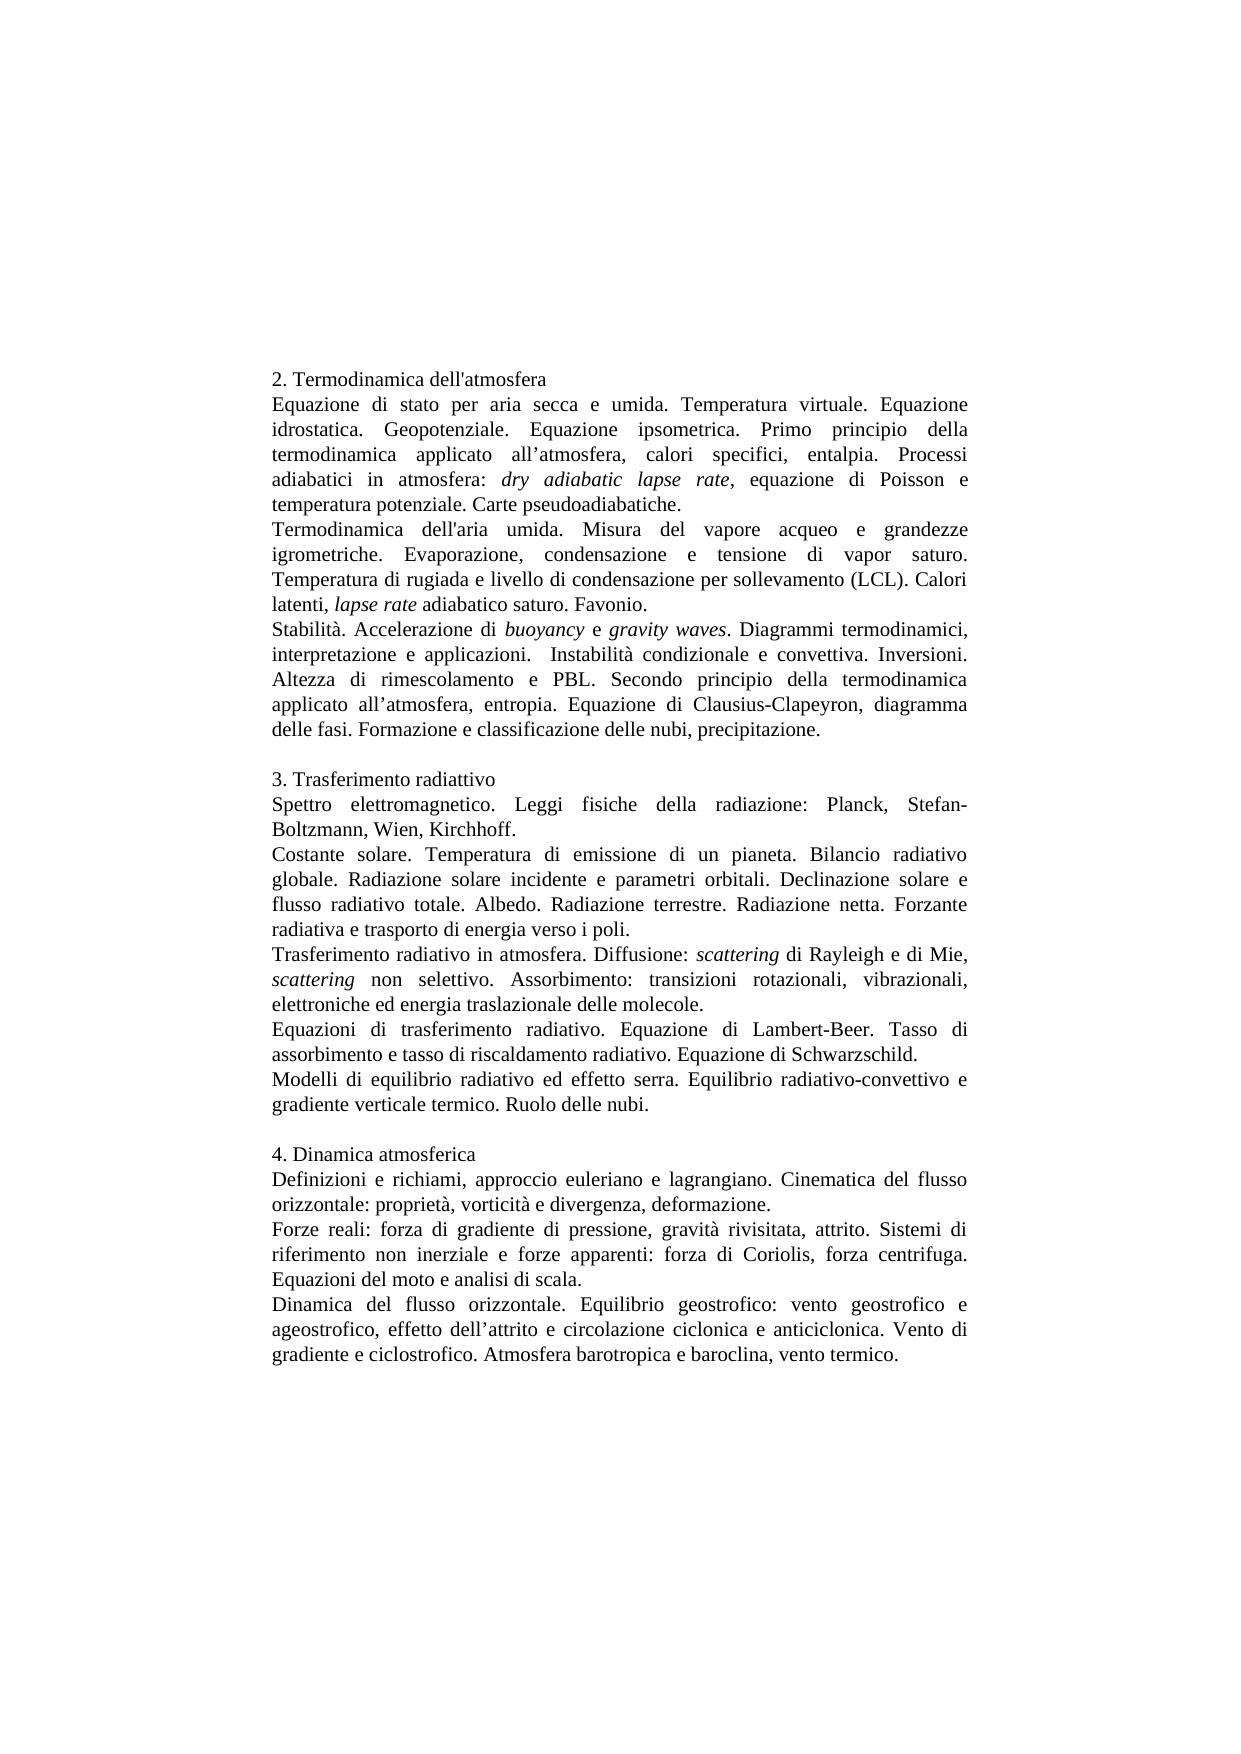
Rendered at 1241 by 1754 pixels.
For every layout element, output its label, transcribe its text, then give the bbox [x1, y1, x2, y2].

text Forze reali: forza di gradiente di pressione, gravità rivisitata, attrito. Sistemi di riferimento non inerziale e forze apparenti: forza di Coriolis, forza centrifuga. Equazioni del moto e analisi di scala. [272, 1216, 968, 1291]
text Definizioni e richiami, approccio euleriano e lagrangiano. Cinematica del flusso orizzontale: proprietà, vorticità e divergenza, deformazione. [272, 1166, 968, 1216]
text Dinamica del flusso orizzontale. Equilibrio geostrofico: vento geostrofico e ageostrofico, effetto dell’attrito e circolazione ciclonica e anticiclonica. Vento di gradiente e ciclostrofico. Atmosfera barotropica e baroclina, vento termico. [272, 1291, 968, 1366]
text 3. Trasferimento radiattivo [272, 766, 968, 791]
text Modelli di equilibrio radiativo ed effetto serra. Equilibrio radiativo-convettivo e gradiente verticale termico. Ruolo delle nubi. [272, 1066, 968, 1116]
text 4. Dinamica atmosferica [272, 1141, 968, 1166]
text Termodinamica dell'aria umida. Misura del vapore acqueo e grandezze igrometriche. Evaporazione, condensazione e tensione di vapor saturo. Temperatura di rugiada e livello di condensazione per sollevamento (LCL). Calori latenti, lapse rate adiabatico saturo. Favonio. [272, 516, 968, 616]
text Spettro elettromagnetico. Leggi fisiche della radiazione: Planck, Stefan-Boltzmann, Wien, Kirchhoff. [272, 791, 968, 841]
text Equazioni di trasferimento radiativo. Equazione di Lambert-Beer. Tasso di assorbimento e tasso di riscaldamento radiativo. Equazione di Schwarzschild. [272, 1016, 968, 1066]
text Stabilità. Accelerazione di buoyancy e gravity waves. Diagrammi termodinamici, interpretazione e applicazioni. Instabilità condizionale e convettiva. Inversioni. Altezza di rimescolamento e PBL. Secondo principio della termodinamica applicato all’atmosfera, entropia. Equazione di Clausius-Clapeyron, diagramma delle fasi. Formazione e classificazione delle nubi, precipitazione. [272, 616, 968, 741]
text 2. Termodinamica dell'atmosfera [272, 366, 968, 391]
text Equazione di stato per aria secca e umida. Temperatura virtuale. Equazione idrostatica. Geopotenziale. Equazione ipsometrica. Primo principio della termodinamica applicato all’atmosfera, calori specifici, entalpia. Processi adiabatici in atmosfera: dry adiabatic lapse rate, equazione di Poisson e temperatura potenziale. Carte pseudoadiabatiche. [272, 391, 968, 516]
text Costante solare. Temperatura di emissione di un pianeta. Bilancio radiativo globale. Radiazione solare incidente e parametri orbitali. Declinazione solare e flusso radiativo totale. Albedo. Radiazione terrestre. Radiazione netta. Forzante radiativa e trasporto di energia verso i poli. [272, 841, 968, 941]
text Trasferimento radiativo in atmosfera. Diffusione: scattering di Rayleigh e di Mie, scattering non selettivo. Assorbimento: transizioni rotazionali, vibrazionali, elettroniche ed energia traslazionale delle molecole. [272, 941, 968, 1016]
